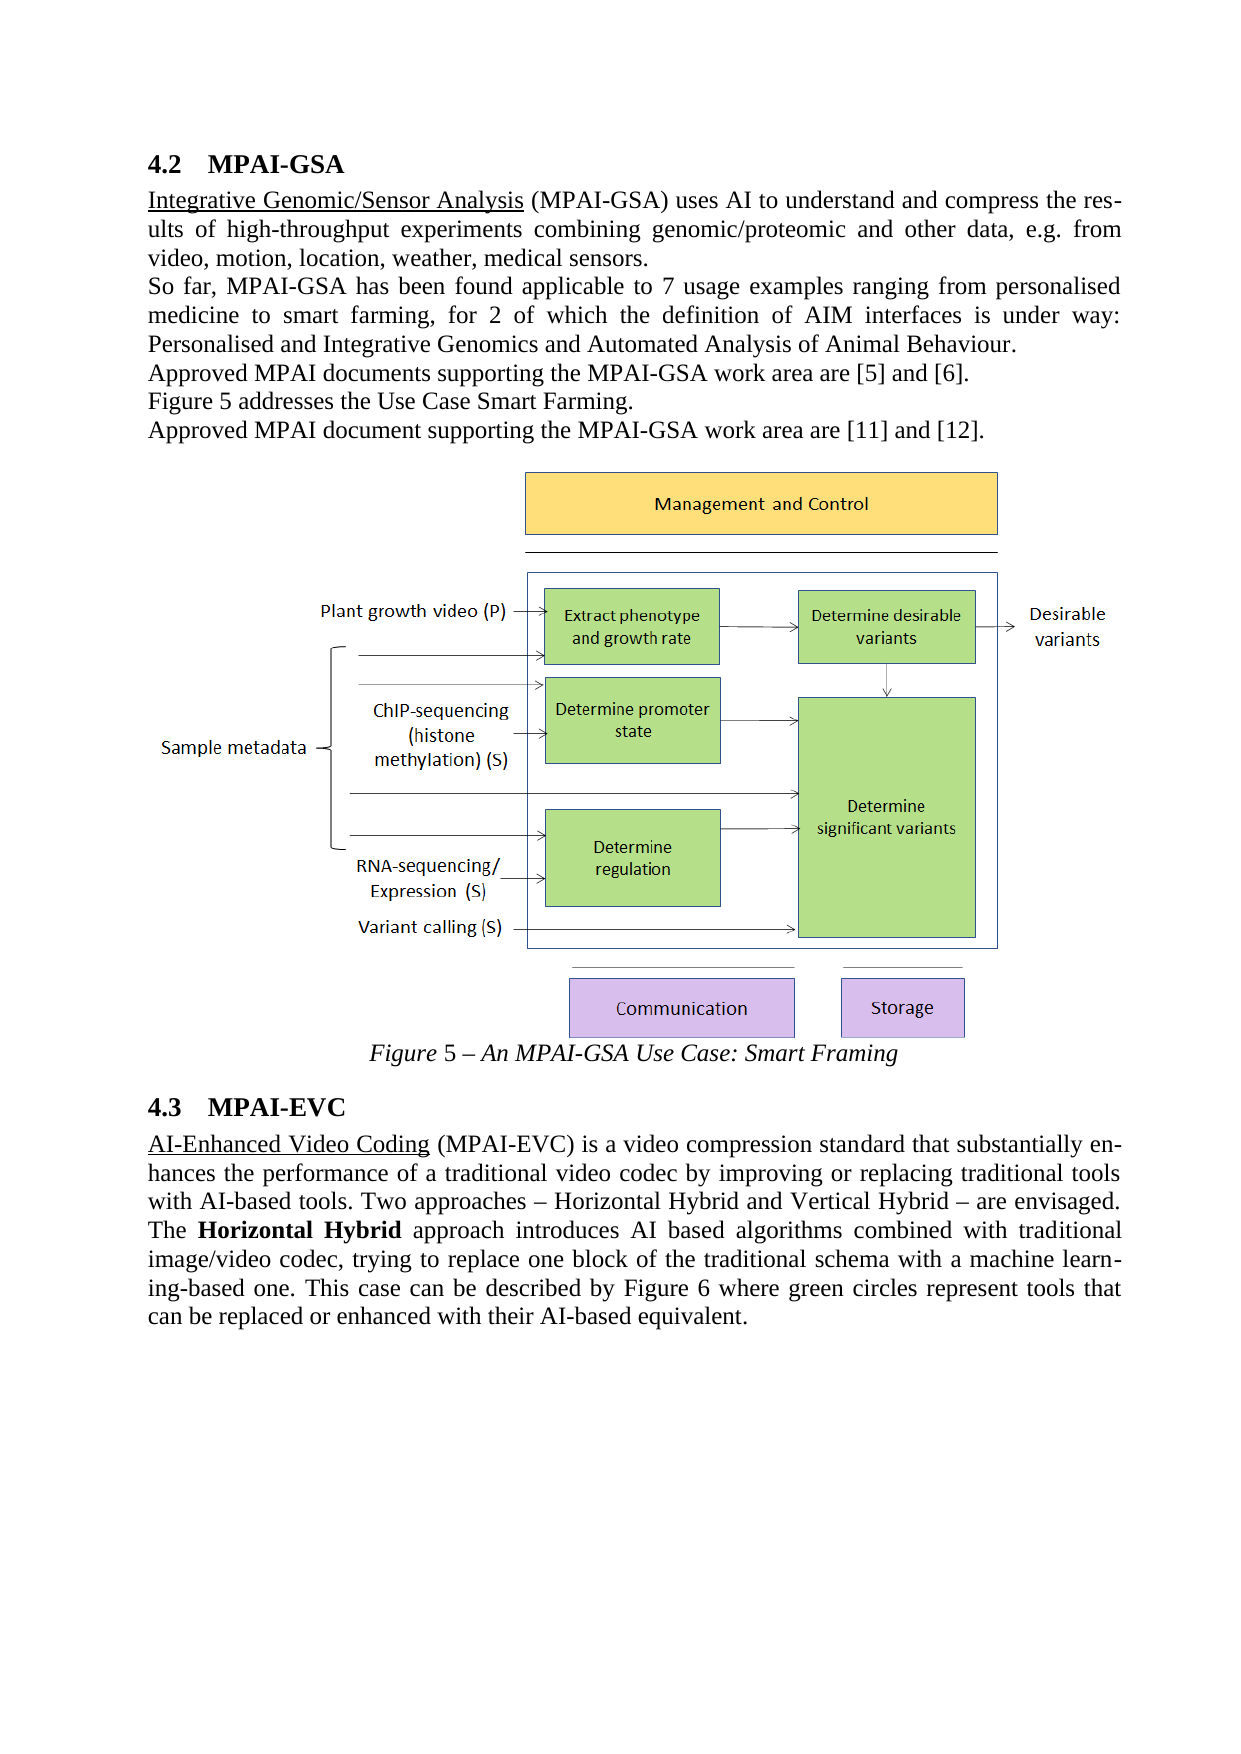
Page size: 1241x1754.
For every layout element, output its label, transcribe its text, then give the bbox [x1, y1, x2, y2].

subtitle MPAI-GSA [148, 148, 1122, 179]
text So far, MPAI-GSA has been found applicable to 7 usage examples ranging from personalised medicine to smart farming, for 2 of which the definition of AIM interfaces is under way: Personalised and Integrative Genomics and Automated Analysis of Animal Behaviour. [148, 271, 1122, 358]
text Integrative Genomic/Sensor Analysis (MPAI-GSA) uses AI to understand and compress the results of high-throughput experiments combining genomic/proteomic and other data, e.g. from video, motion, location, weather, medical sensors. [148, 185, 1122, 271]
text Figure 5 addresses the Use Case Smart Farming. [148, 386, 1122, 415]
text Approved MPAI document supporting the MPAI-GSA work area are [11] and [12]. [148, 415, 1122, 444]
picture [148, 472, 1122, 1038]
text Figure 5 – An MPAI-GSA Use Case: Smart Framing [148, 1038, 1122, 1066]
subtitle MPAI-EVC [148, 1091, 1122, 1123]
text Approved MPAI documents supporting the MPAI-GSA work area are [5] and [6]. [148, 358, 1122, 386]
text AI-Enhanced Video Coding (MPAI-EVC) is a video compression standard that substantially enhances the performance of a traditional video codec by improving or replacing traditional tools with AI-based tools. Two approaches – Horizontal Hybrid and Vertical Hybrid – are envisaged. The Horizontal Hybrid approach introduces AI based algorithms combined with traditional image/video codec, trying to replace one block of the traditional schema with a machine learning-based one. This case can be described by Figure 6 where green circles represent tools that can be replaced or enhanced with their AI-based equivalent. [148, 1129, 1122, 1330]
